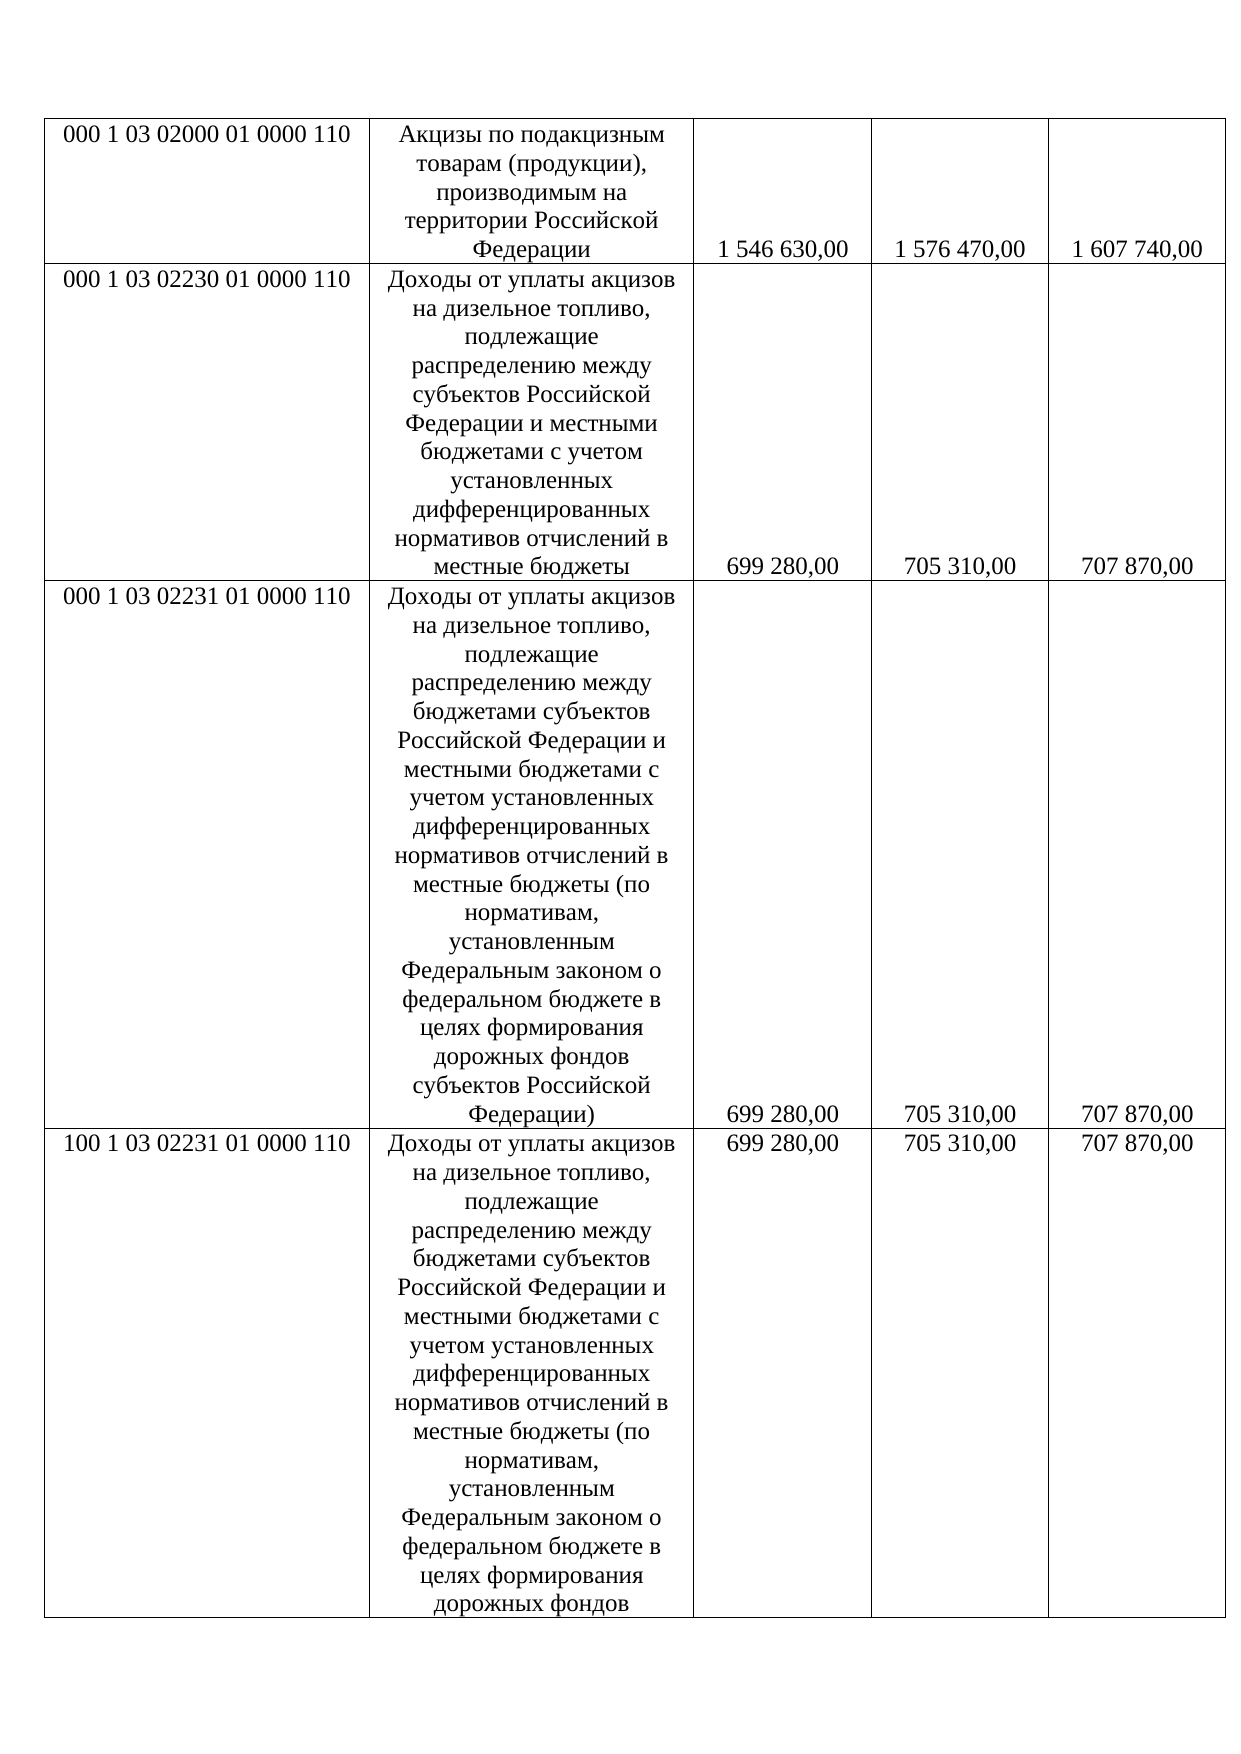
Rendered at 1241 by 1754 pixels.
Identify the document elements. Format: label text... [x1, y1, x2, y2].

table_cell 707 870,00 [1049, 264, 1225, 580]
table_cell 000 1 03 02230 01 0000 110 [45, 264, 369, 580]
table_cell 699 280,00 [694, 264, 871, 580]
table_cell 705 310,00 [872, 264, 1048, 580]
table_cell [45, 1129, 369, 1617]
table_cell Акцизы по подакцизным товарам (продукции), производимым на территории Российской Федерации [370, 119, 693, 263]
table_cell 707 870,00 [1049, 581, 1225, 1127]
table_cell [370, 1129, 693, 1617]
table_cell 707 870,00 [1049, 1129, 1225, 1617]
table_cell 1 546 630,00 [694, 119, 871, 263]
table_cell 1 607 740,00 [1049, 119, 1225, 263]
table_cell 705 310,00 [872, 581, 1048, 1127]
table_cell 699 280,00 [694, 581, 871, 1127]
table_cell Доходы от уплаты акцизов на дизельное топливо, подлежащие распределению между субъектов Российской Федерации и местными бюджетами с учетом установленных дифференцированных нормативов отчислений в местные бюджеты [370, 264, 693, 580]
table_cell 1 576 470,00 [872, 119, 1048, 263]
table_cell 000 1 03 02000 01 0000 110 [45, 119, 369, 263]
table_cell 705 310,00 [872, 1129, 1048, 1617]
table_cell 699 280,00 [694, 1129, 871, 1617]
table_cell 000 1 03 02231 01 0000 110 [45, 581, 369, 1127]
